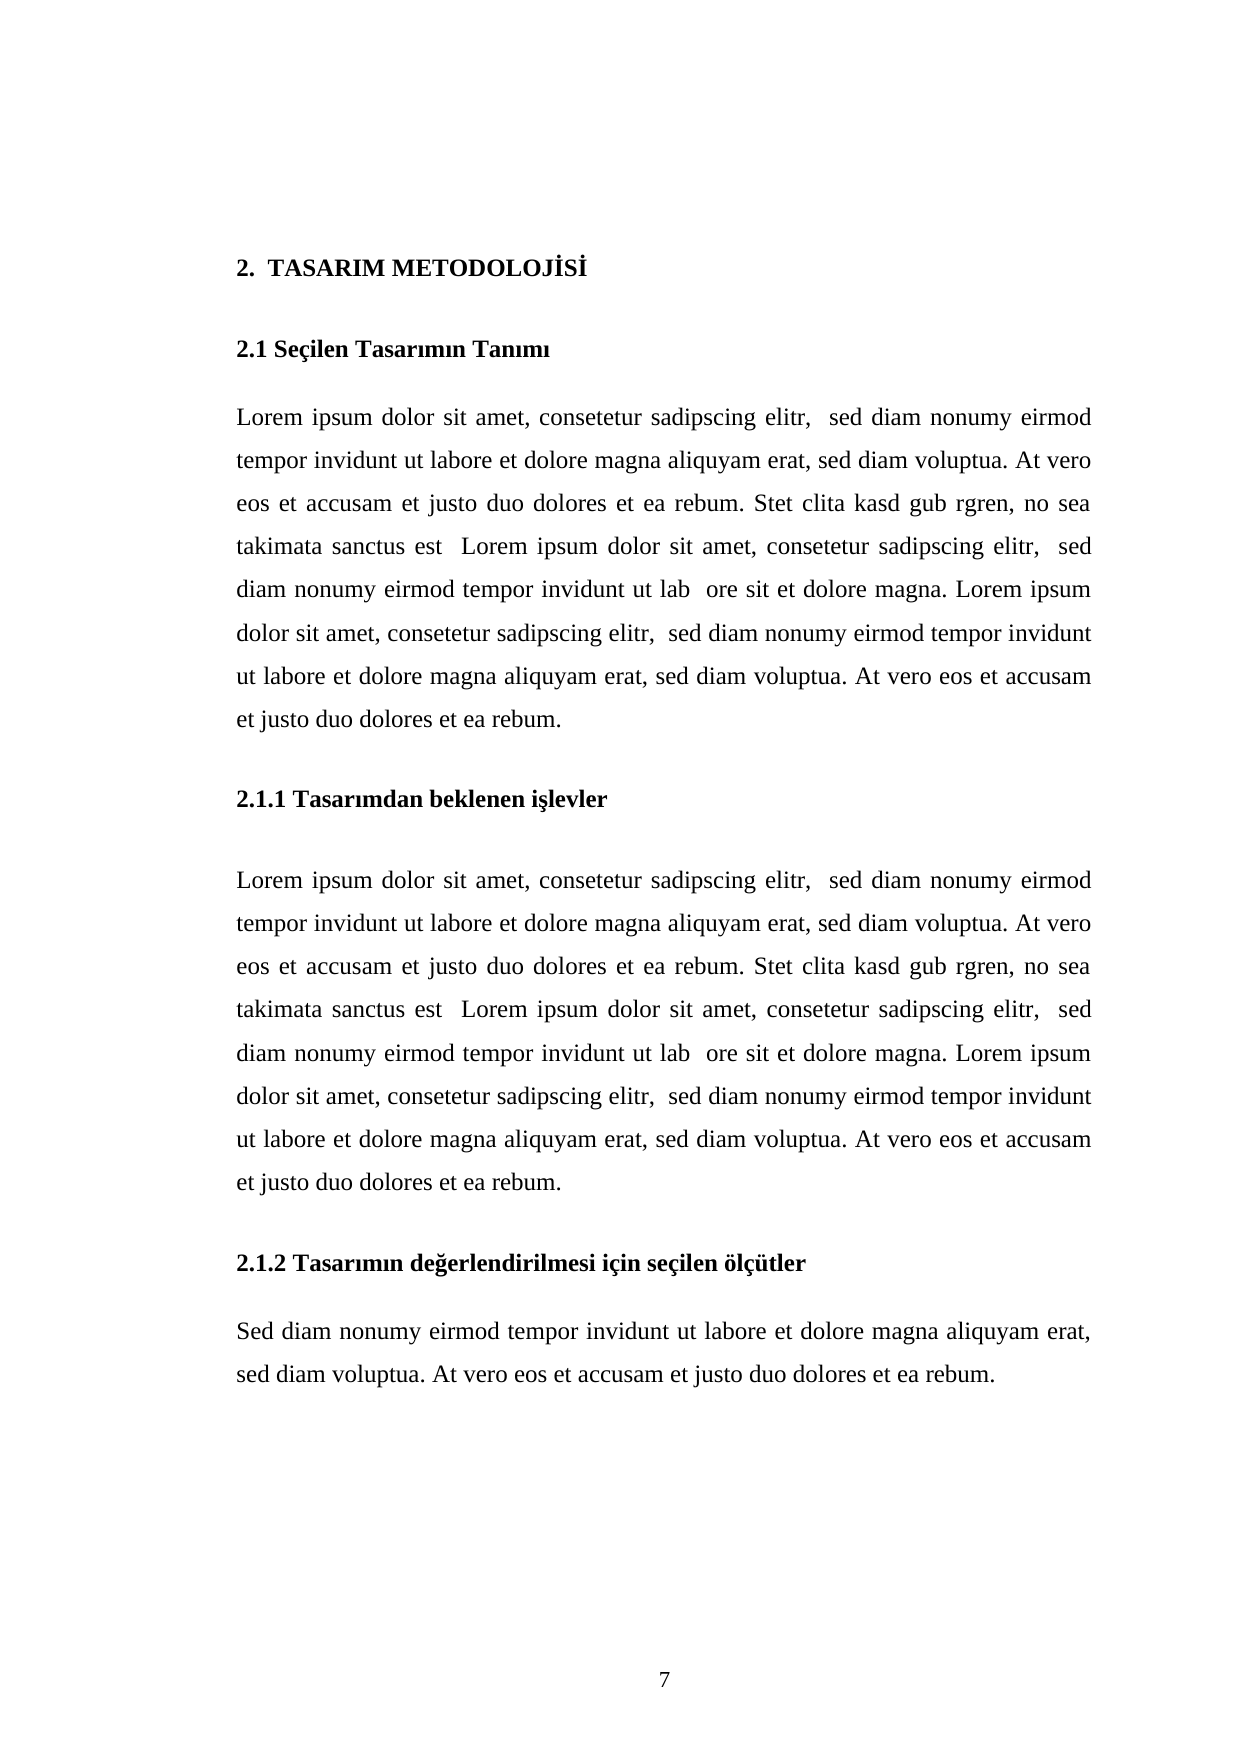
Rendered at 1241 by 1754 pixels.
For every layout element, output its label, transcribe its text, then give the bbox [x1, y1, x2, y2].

list 2.1.1 Tasarımdan beklenen işlevler [236, 784, 1092, 813]
list 2.1.2 Tasarımın değerlendirilmesi için seçilen ölçütler [236, 1248, 1092, 1276]
text Seçilen Tasarımın Tanımı [236, 334, 1092, 363]
text TASARIM METODOLOJİSİ [236, 253, 1092, 282]
text Sed diam nonumy eirmod tempor invidunt ut labore et dolore magna aliquyam erat, sed diam voluptua. At vero eos et accusam et justo duo dolores et ea rebum. [236, 1316, 1092, 1388]
list Lorem ipsum dolor sit amet, consetetur sadipscing elitr, sed diam nonumy eirmod tempor invidunt ut labore et dolore magna aliquyam erat, sed diam voluptua. At vero eos et accusam et justo duo dolores et ea rebum. Stet clita kasd gub rgren, no sea takimata sanctus est Lorem ipsum dolor sit amet, consetetur sadipscing elitr, sed diam nonumy eirmod tempor invidunt ut lab ore sit et dolore magna. Lorem ipsum dolor sit amet, consetetur sadipscing elitr, sed diam nonumy eirmod tempor invidunt ut labore et dolore magna aliquyam erat, sed diam voluptua. At vero eos et accusam et justo duo dolores et ea rebum. [236, 865, 1092, 1196]
text Lorem ipsum dolor sit amet, consetetur sadipscing elitr, sed diam nonumy eirmod tempor invidunt ut labore et dolore magna aliquyam erat, sed diam voluptua. At vero eos et accusam et justo duo dolores et ea rebum. Stet clita kasd gub rgren, no sea takimata sanctus est Lorem ipsum dolor sit amet, consetetur sadipscing elitr, sed diam nonumy eirmod tempor invidunt ut lab ore sit et dolore magna. Lorem ipsum dolor sit amet, consetetur sadipscing elitr, sed diam nonumy eirmod tempor invidunt ut labore et dolore magna aliquyam erat, sed diam voluptua. At vero eos et accusam et justo duo dolores et ea rebum. [236, 402, 1092, 733]
